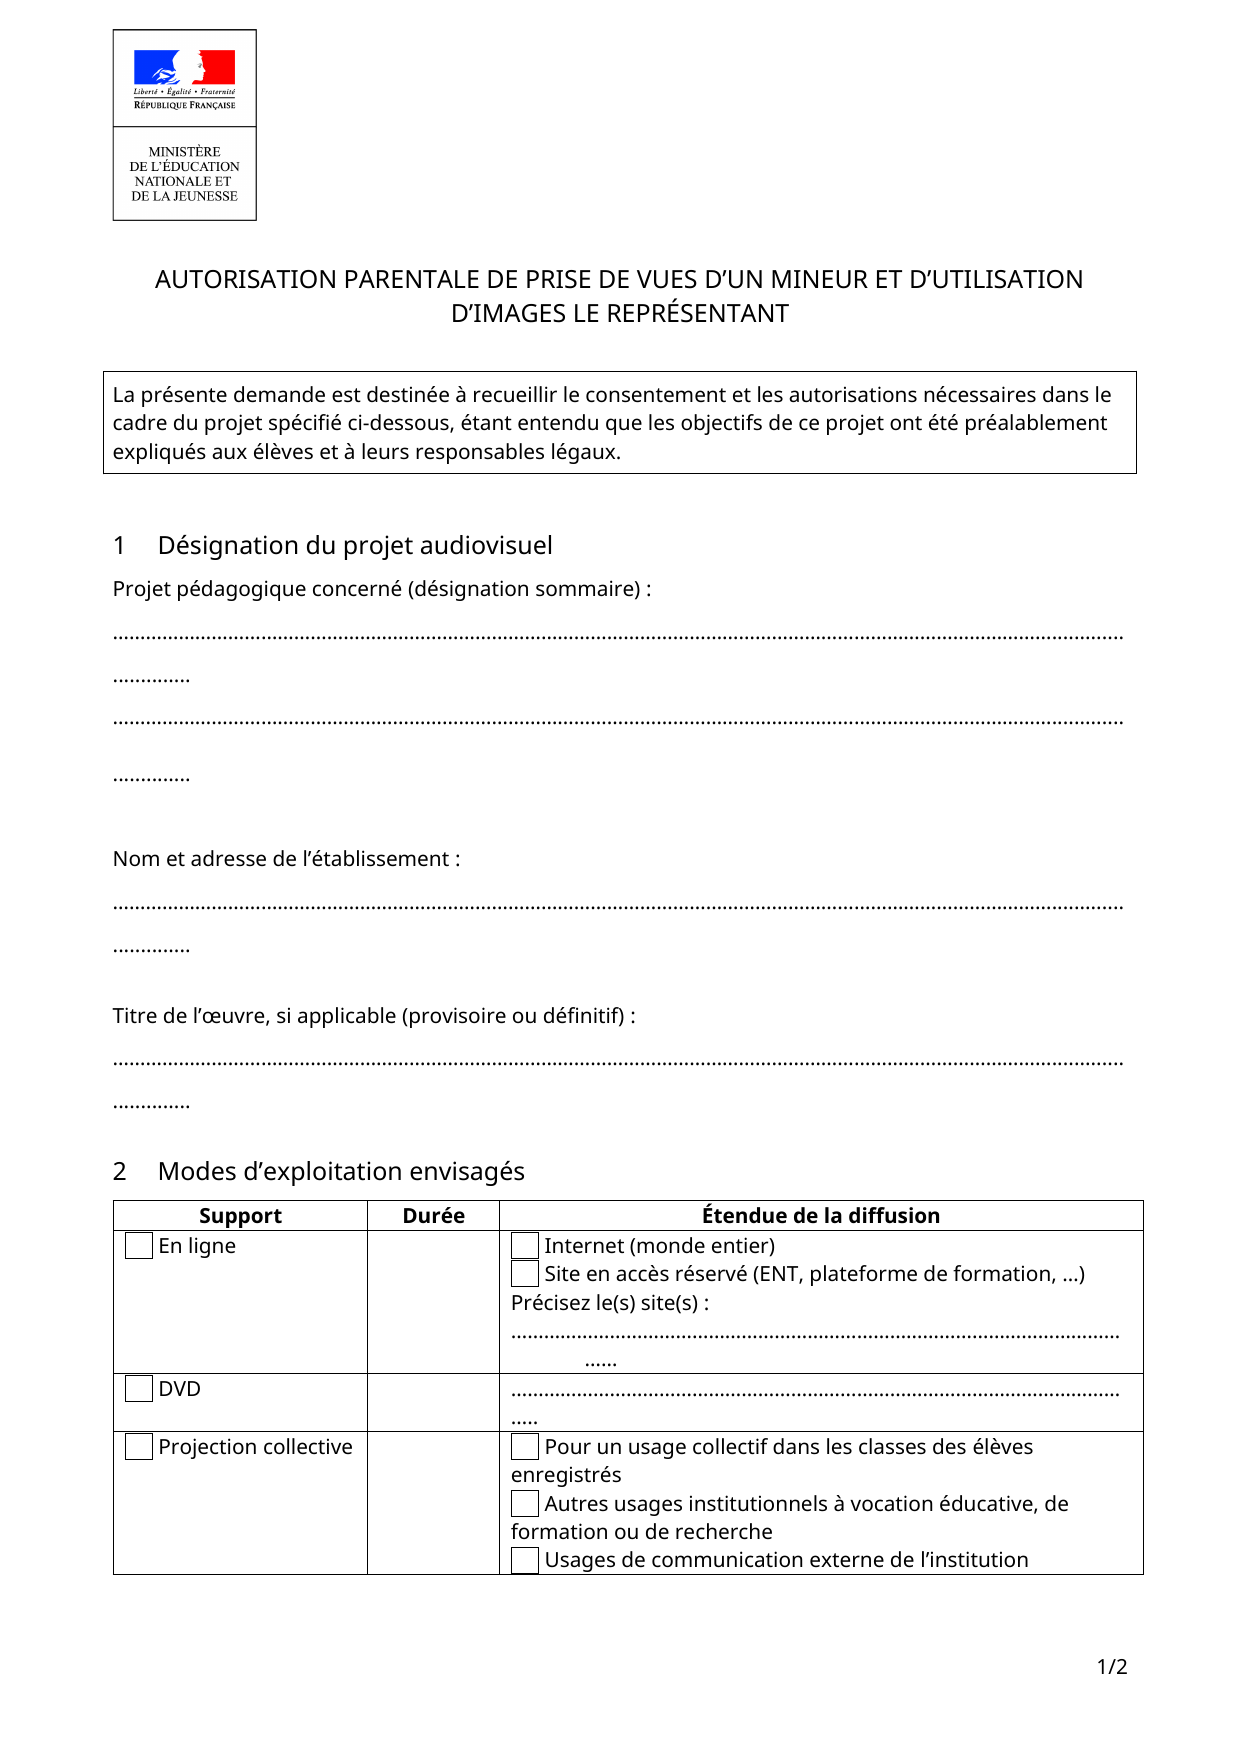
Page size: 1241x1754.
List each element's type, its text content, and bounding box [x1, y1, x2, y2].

table_cell DVD [114, 1374, 367, 1431]
text ………………………………………………………………………………………………………………………………………………………........................... [112, 702, 1128, 788]
table_header Support [114, 1201, 367, 1230]
subtitle Désignation du projet audiovisuel [112, 528, 1128, 562]
table_header Étendue de la diffusion [500, 1201, 1143, 1230]
text Titre de l’œuvre, si applicable (provisoire ou définitif) : ………………………………………………………………………………………………………………………………………………………........................... [112, 1001, 1128, 1114]
text Nom et adresse de l’établissement : ………………………………………………………………………………………………………………………………………………………........................... [112, 844, 1128, 958]
table_cell [368, 1231, 499, 1373]
table_cell [368, 1374, 499, 1431]
table_cell [368, 1432, 499, 1574]
table_cell En ligne [114, 1231, 367, 1373]
text Projet pédagogique concerné (désignation sommaire) : ………………………………………………………………………………………………………………………………………………………........................... [112, 574, 1128, 688]
table_header Durée [368, 1201, 499, 1230]
table_cell Internet (monde entier) Site en accès réservé (ENT, plateforme de formation, …) Précisez le(s) site(s) : ………………………………………………………………………………………………… …… [500, 1231, 1143, 1373]
subtitle Modes d’exploitation envisagés [112, 1154, 1128, 1188]
picture [112, 29, 257, 221]
table_cell Projection collective [114, 1432, 367, 1574]
text AUTORISATION PARENTALE DE PRISE DE VUES D’UN MINEUR ET D’UTILISATION D’IMAGES LE REPRÉSENTANT [112, 261, 1128, 329]
table_cell …………………………………………………………………………………………………….. [500, 1374, 1143, 1431]
table_cell Pour un usage collectif dans les classes des élèves enregistrés Autres usages institutionnels à vocation éducative, de formation ou de recherche Usages de communication externe de l’institution [500, 1432, 1143, 1574]
text La présente demande est destinée à recueillir le consentement et les autorisations nécessaires dans le cadre du projet spécifié ci-dessous, étant entendu que les objectifs de ce projet ont été préalablement expliqués aux élèves et à leurs responsables légaux. [104, 372, 1136, 473]
